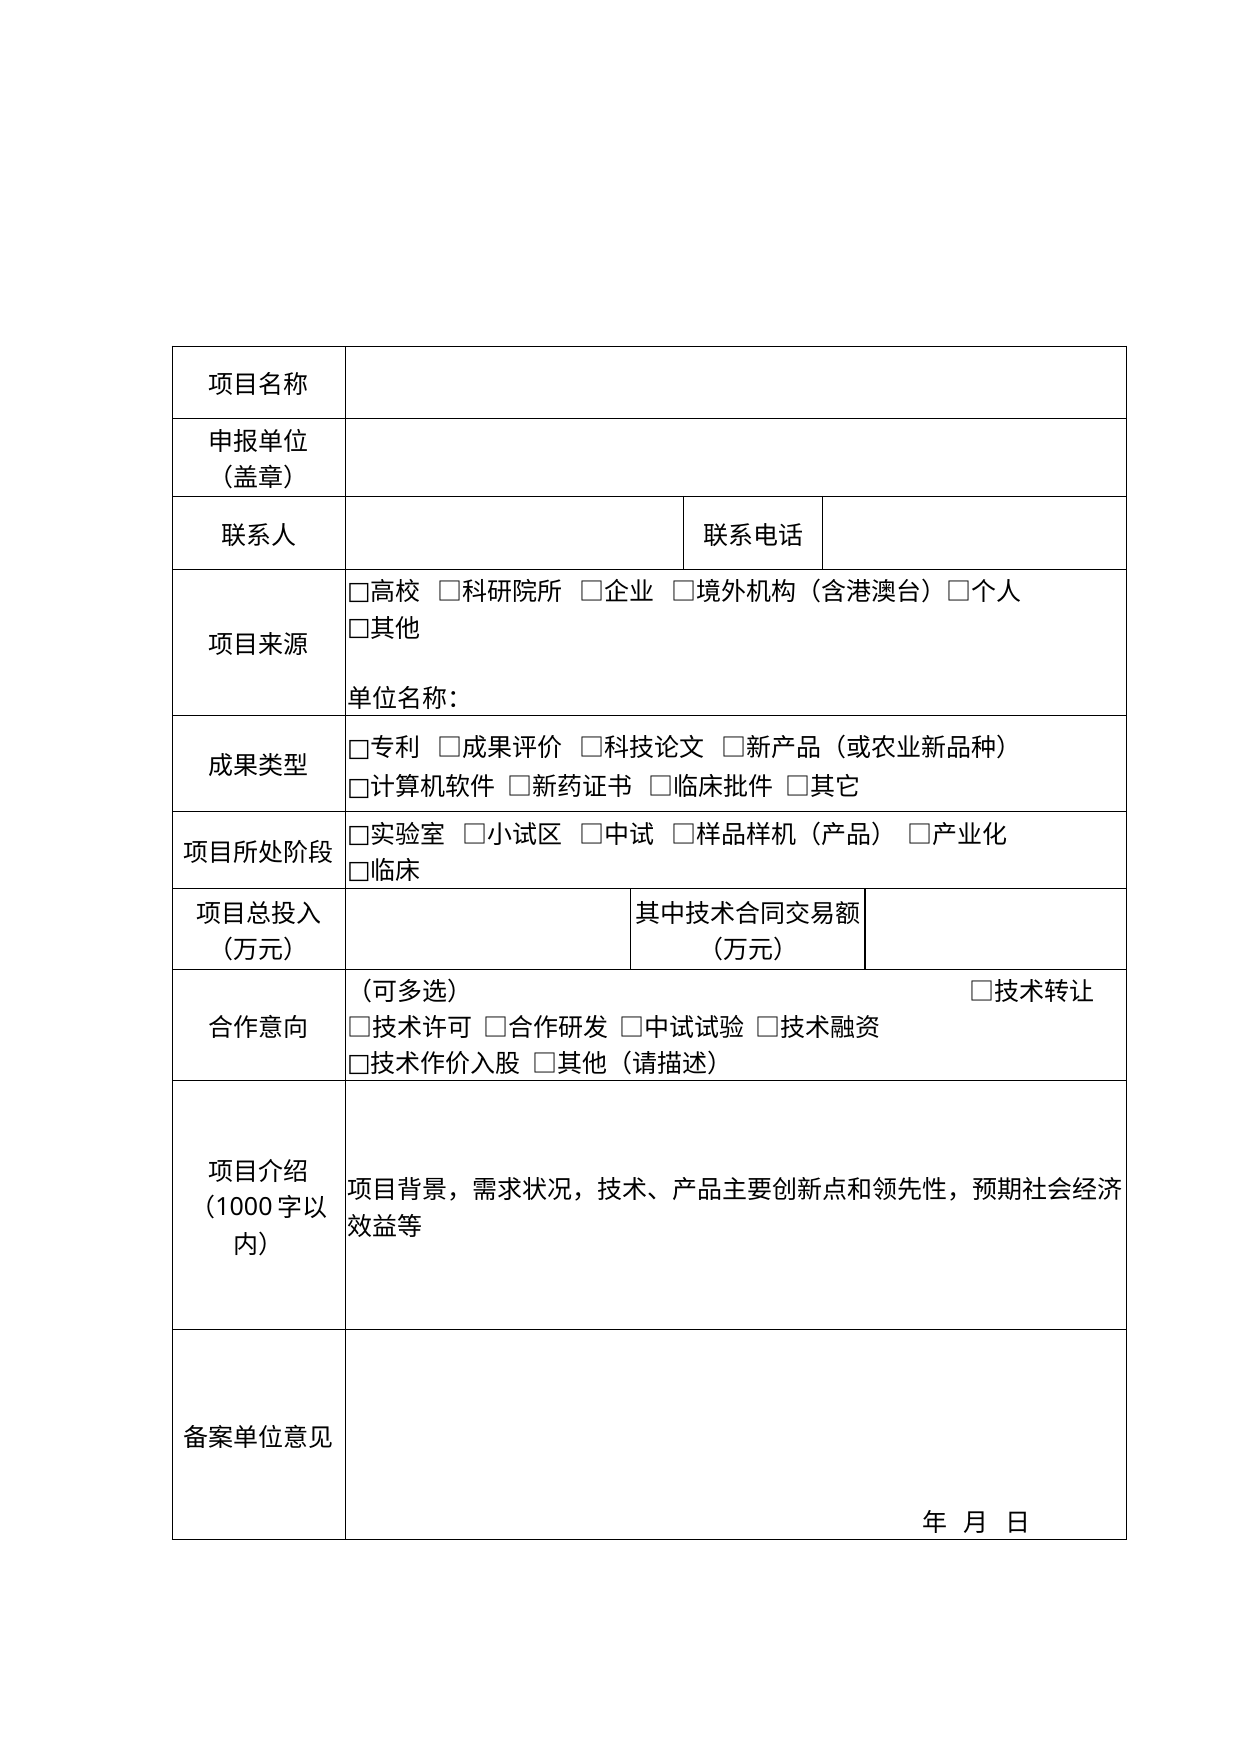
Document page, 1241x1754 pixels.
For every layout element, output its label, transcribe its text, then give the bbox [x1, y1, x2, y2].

table_header 项目名称 [173, 347, 345, 417]
table_cell 备案单位意见 [173, 1330, 345, 1538]
table_cell [346, 419, 1126, 496]
table_cell 项目总投入 （万元） [173, 889, 345, 969]
table_cell 项目所处阶段 [173, 812, 345, 888]
table_cell 申报单位 （盖章） [173, 419, 345, 496]
table_cell □专利 □成果评价 □科技论文 □新产品（或农业新品种） □计算机软件 □新药证书 □临床批件 □其它 [346, 716, 1126, 811]
table_cell 联系电话 [684, 497, 822, 569]
table_cell [823, 497, 1126, 569]
table_cell [866, 889, 1126, 969]
table_cell □高校 □科研院所 □企业 □境外机构（含港澳台）□个人 □其他 单位名称： [346, 570, 1126, 714]
table_cell 项目来源 [173, 570, 345, 714]
table_cell 项目介绍 （1000字以内） [173, 1081, 345, 1329]
table_cell [346, 497, 683, 569]
table_cell 项目背景，需求状况，技术、产品主要创新点和领先性，预期社会经济效益等 [346, 1081, 1126, 1329]
table_cell □实验室 □小试区 □中试 □样品样机（产品） □产业化 □临床 [346, 812, 1126, 888]
table_cell （可多选） □技术转让 □技术许可 □合作研发 □中试试验 □技术融资 □技术作价入股 □其他（请描述） [346, 970, 1126, 1080]
table_cell 年 月 日 [346, 1330, 1126, 1538]
table_cell 其中技术合同交易额（万元） [631, 889, 864, 969]
table_cell [346, 889, 630, 969]
table_header [346, 347, 1126, 417]
table_cell 成果类型 [173, 716, 345, 811]
table_cell 联系人 [173, 497, 345, 569]
table_cell 合作意向 [173, 970, 345, 1080]
